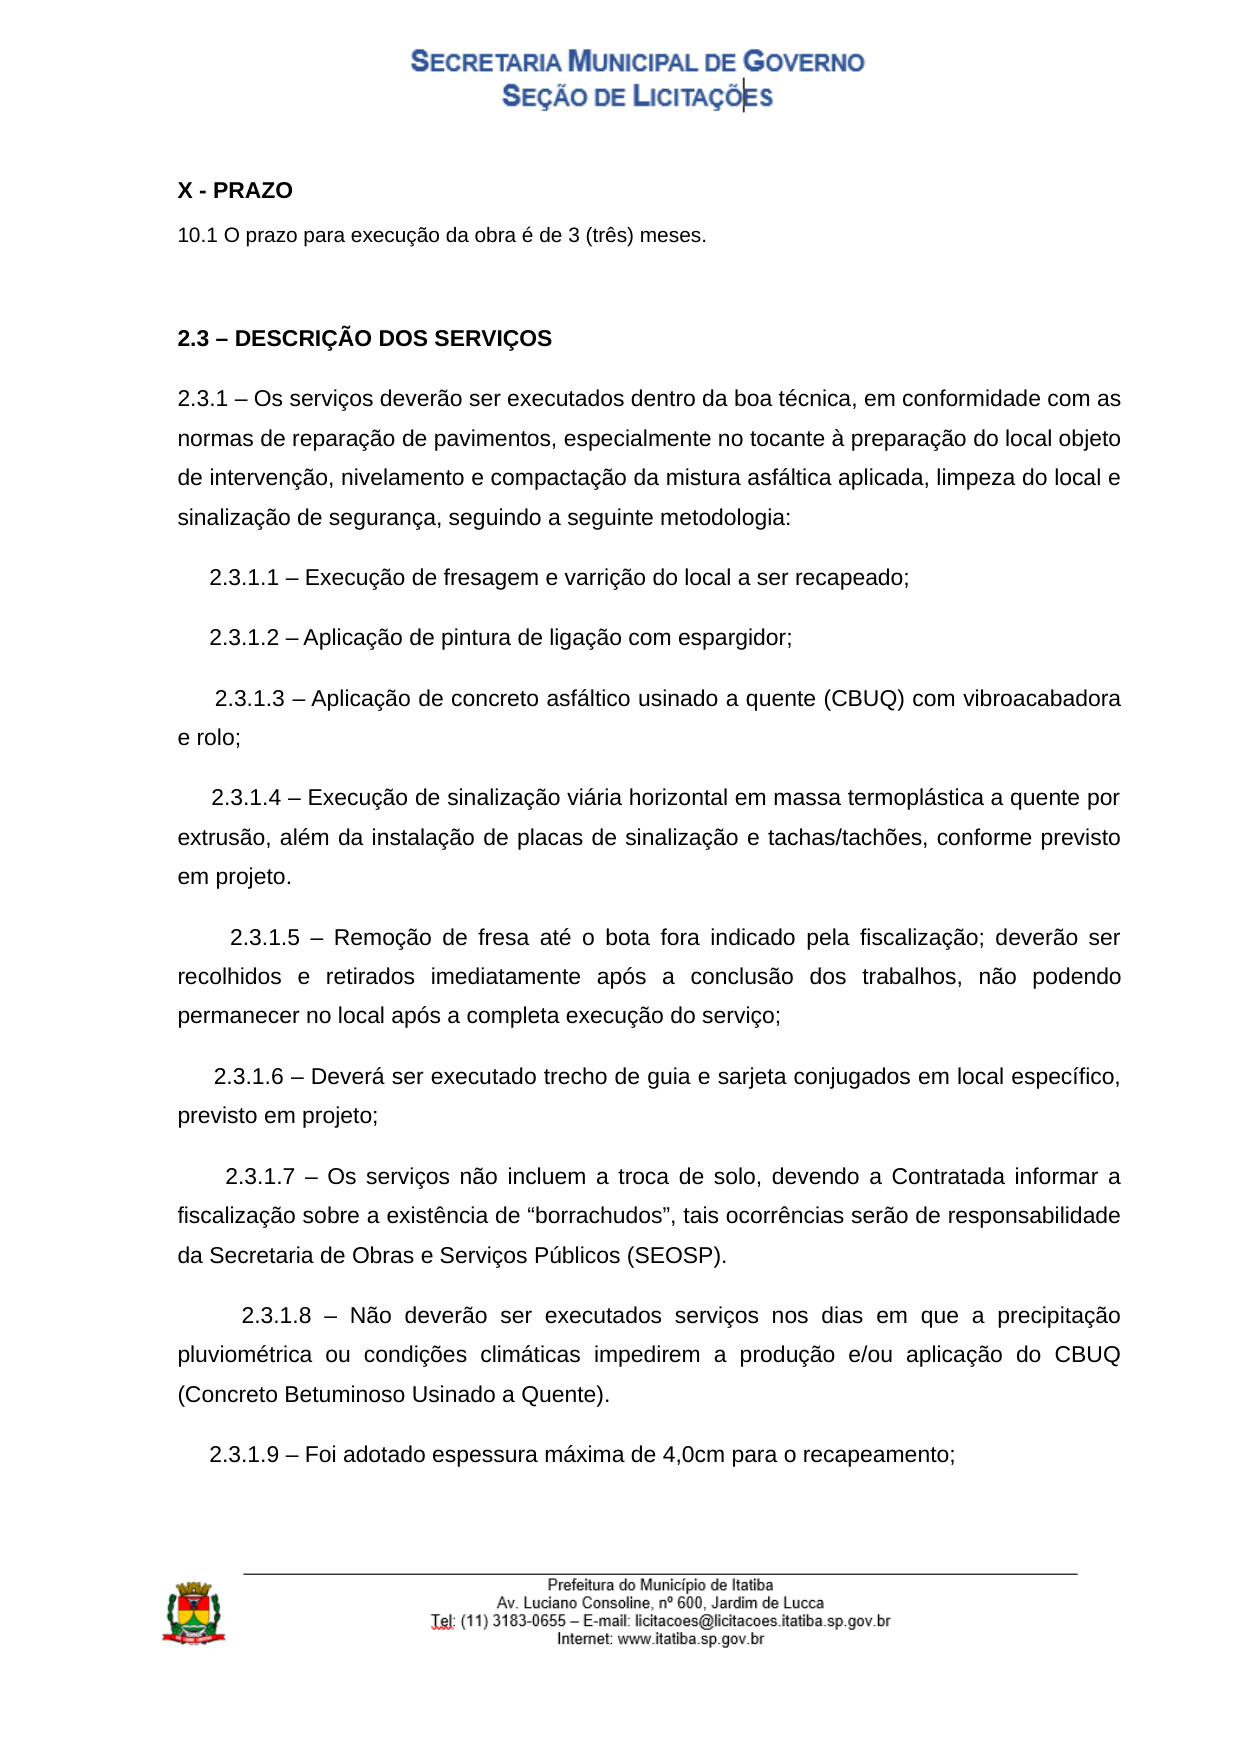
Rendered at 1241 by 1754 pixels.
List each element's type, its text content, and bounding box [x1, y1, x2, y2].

text 2.3.1.9 – Foi adotado espessura máxima de 4,0cm para o recapeamento; [177, 1441, 1122, 1467]
text 10.1 O prazo para execução da obra é de 3 (três) meses. [177, 223, 1122, 247]
text X - PRAZO [177, 177, 1122, 203]
text 2.3.1.1 – Execução de fresagem e varrição do local a ser recapeado; [177, 564, 1122, 590]
text 2.3.1.3 – Aplicação de concreto asfáltico usinado a quente (CBUQ) com vibroacabadora e rolo; [177, 684, 1122, 750]
picture [177, 29, 1064, 119]
text 2.3.1 – Os serviços deverão ser executados dentro da boa técnica, em conformidade com as normas de reparação de pavimentos, especialmente no tocante à preparação do local objeto de intervenção, nivelamento e compactação da mistura asfáltica aplicada, limpeza do local e sinalização de segurança, seguindo a seguinte metodologia: [177, 385, 1122, 530]
text 2.3.1.4 – Execução de sinalização viária horizontal em massa termoplástica a quente por extrusão, além da instalação de placas de sinalização e tachas/tachões, conforme previsto em projeto. [177, 784, 1122, 889]
picture [123, 1532, 1112, 1674]
text 2.3.1.7 – Os serviços não incluem a troca de solo, devendo a Contratada informar a fiscalização sobre a existência de “borrachudos”, tais ocorrências serão de responsabilidade da Secretaria de Obras e Serviços Públicos (SEOSP). [177, 1163, 1122, 1268]
text 2.3 – DESCRIÇÃO DOS SERVIÇOS [177, 325, 1122, 351]
text 2.3.1.5 – Remoção de fresa até o bota fora indicado pela fiscalização; deverão ser recolhidos e retirados imediatamente após a conclusão dos trabalhos, não podendo permanecer no local após a completa execução do serviço; [177, 923, 1122, 1029]
text 2.3.1.8 – Não deverão ser executados serviços nos dias em que a precipitação pluviométrica ou condições climáticas impedirem a produção e/ou aplicação do CBUQ (Concreto Betuminoso Usinado a Quente). [177, 1302, 1122, 1407]
text 2.3.1.2 – Aplicação de pintura de ligação com espargidor; [177, 624, 1122, 651]
text 2.3.1.6 – Deverá ser executado trecho de guia e sarjeta conjugados em local específico, previsto em projeto; [177, 1063, 1122, 1129]
